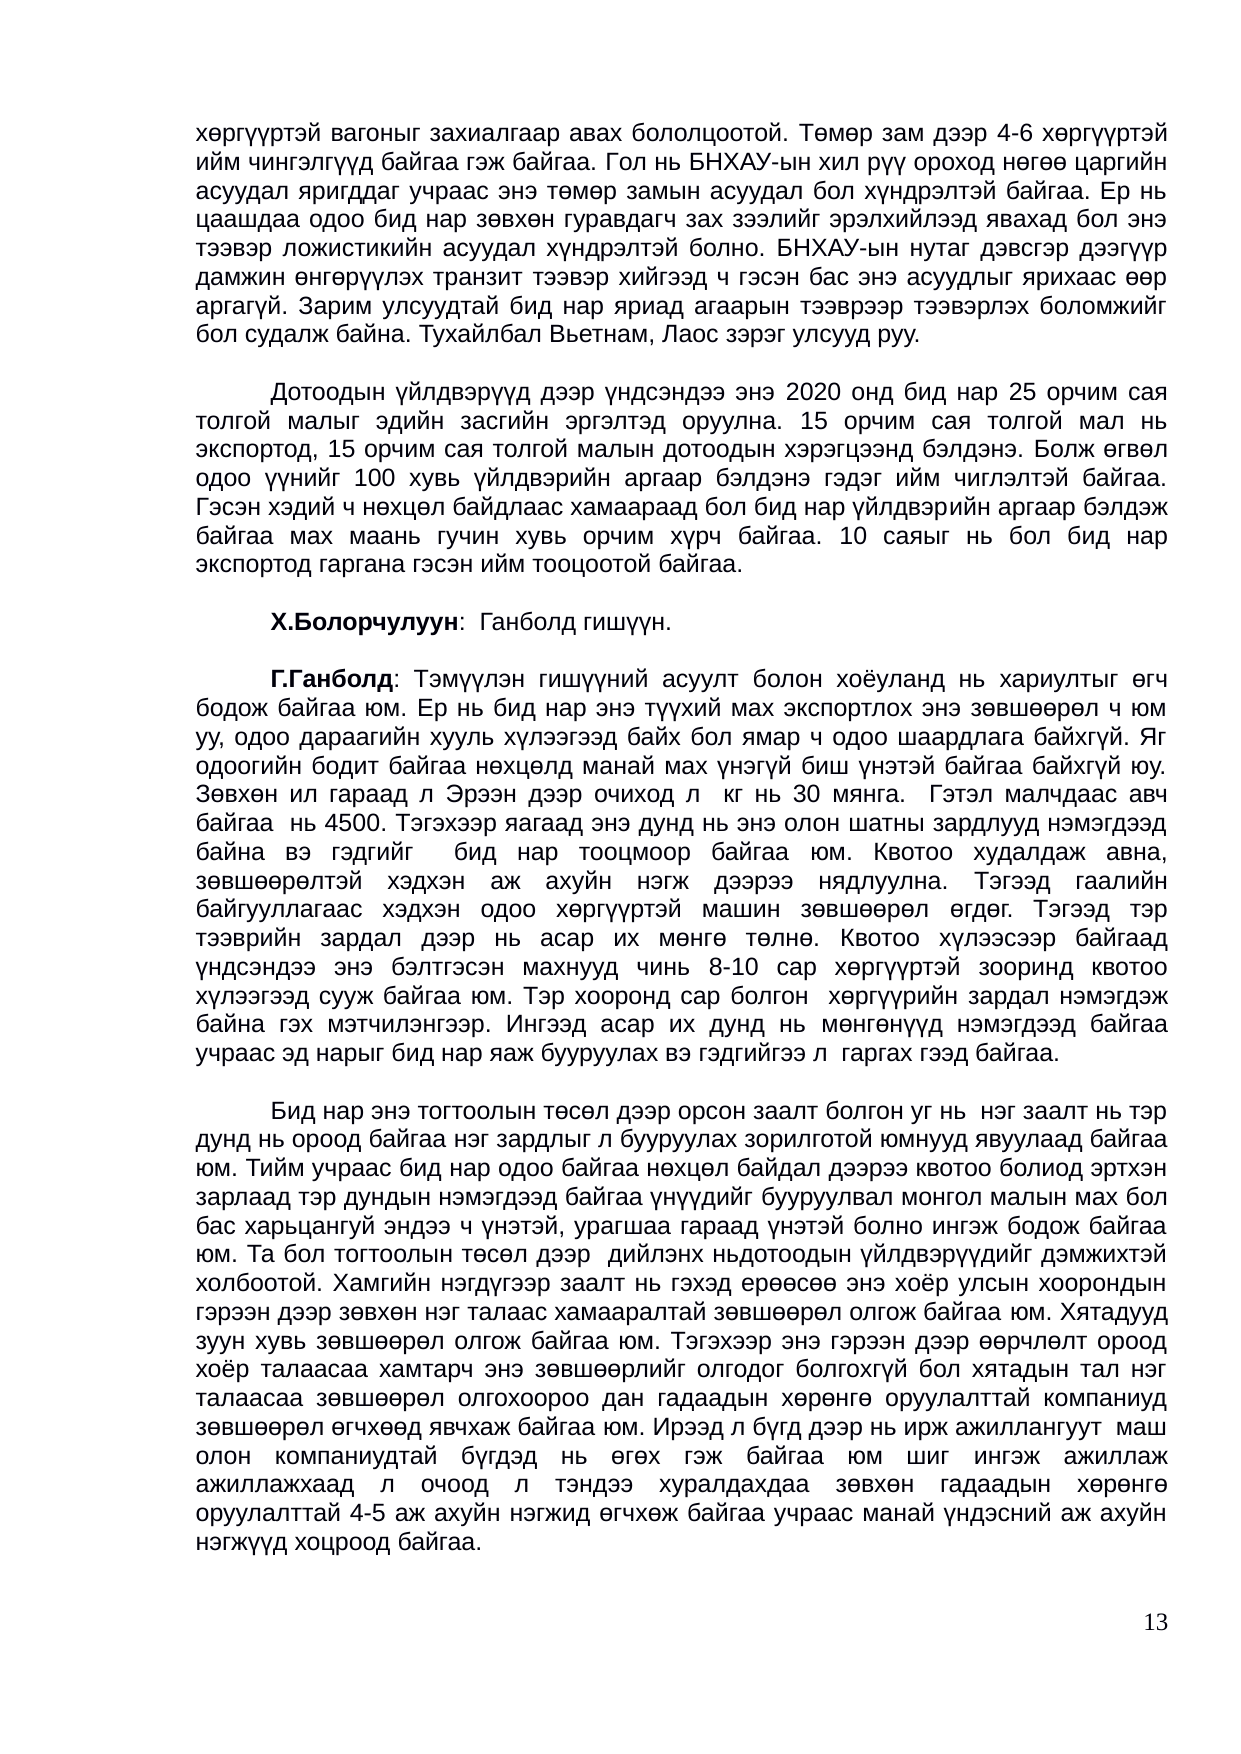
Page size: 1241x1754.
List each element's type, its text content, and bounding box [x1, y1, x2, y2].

text Бид нар энэ тогтоолын төсөл дээр орсон заалт болгон уг нь нэг заалт нь тэр дунд нь ороод байгаа нэг зардлыг л бууруулах зорилготой юмнууд явуулаад байгаа юм. Тийм учраас бид нар одоо байгаа нөхцөл байдал дээрээ квотоо болиод эртхэн зарлаад тэр дундын нэмэгдээд байгаа үнүүдийг бууруулвал монгол малын мах бол бас харьцангуй эндээ ч үнэтэй, урагшаа гараад үнэтэй болно ингэж бодож байгаа юм. Та бол тогтоолын төсөл дээр дийлэнх ньдотоодын үйлдвэрүүдийг дэмжихтэй холбоотой. Хамгийн нэгдүгээр заалт нь гэхэд ерөөсөө энэ хоёр улсын хоорондын гэрээн дээр зөвхөн нэг талаас хамааралтай зөвшөөрөл олгож байгаа юм. Хятадууд зуун хувь зөвшөөрөл олгож байгаа юм. Тэгэхээр энэ гэрээн дээр өөрчлөлт ороод хоёр талаасаа хамтарч энэ зөвшөөрлийг олгодог болгохгүй бол хятадын тал нэг талаасаа зөвшөөрөл олгохоороо дан гадаадын хөрөнгө оруулалттай компаниуд зөвшөөрөл өгчхөөд явчхаж байгаа юм. Ирээд л бүгд дээр нь ирж ажиллангуут маш олон компаниудтай бүгдэд нь өгөх гэж байгаа юм шиг ингэж ажиллаж ажиллажхаад л очоод л тэндээ хуралдахдаа зөвхөн гадаадын хөрөнгө оруулалттай 4-5 аж ахуйн нэгжид өгчхөж байгаа учраас манай үндэсний аж ахуйн нэгжүүд хоцроод байгаа. [195, 1096, 1168, 1556]
text Г.Ганболд: Тэмүүлэн гишүүний асуулт болон хоёуланд нь хариултыг өгч бодож байгаа юм. Ер нь бид нар энэ түүхий мах экспортлох энэ зөвшөөрөл ч юм уу, одоо дараагийн хууль хүлээгээд байх бол ямар ч одоо шаардлага байхгүй. Яг одоогийн бодит байгаа нөхцөлд манай мах үнэгүй биш үнэтэй байгаа байхгүй юу. Зөвхөн ил гараад л Эрээн дээр очиход л кг нь 30 мянга. Гэтэл малчдаас авч байгаа нь 4500. Тэгэхээр яагаад энэ дунд нь энэ олон шатны зардлууд нэмэгдээд байна вэ гэдгийг бид нар тооцмоор байгаа юм. Квотоо худалдаж авна, зөвшөөрөлтэй хэдхэн аж ахуйн нэгж дээрээ нядлуулна. Тэгээд гаалийн байгууллагаас хэдхэн одоо хөргүүртэй машин зөвшөөрөл өгдөг. Тэгээд тэр тээврийн зардал дээр нь асар их мөнгө төлнө. Квотоо хүлээсээр байгаад үндсэндээ энэ бэлтгэсэн махнууд чинь 8-10 сар хөргүүртэй зооринд квотоо хүлээгээд сууж байгаа юм. Тэр хооронд сар болгон хөргүүрийн зардал нэмэгдэж байна гэх мэтчилэнгээр. Ингээд асар их дунд нь мөнгөнүүд нэмэгдээд байгаа учраас эд нарыг бид нар яаж бууруулах вэ гэдгийгээ л гаргах гээд байгаа. [195, 664, 1168, 1067]
text Дотоодын үйлдвэрүүд дээр үндсэндээ энэ 2020 онд бид нар 25 орчим сая толгой малыг эдийн засгийн эргэлтэд оруулна. 15 орчим сая толгой мал нь экспортод, 15 орчим сая толгой малын дотоодын хэрэгцээнд бэлдэнэ. Болж өгвөл одоо үүнийг 100 хувь үйлдвэрийн аргаар бэлдэнэ гэдэг ийм чиглэлтэй байгаа. Гэсэн хэдий ч нөхцөл байдлаас хамаараад бол бид нар үйлдвэрийн аргаар бэлдэж байгаа мах маань гучин хувь орчим хүрч байгаа. 10 саяыг нь бол бид нар экспортод гаргана гэсэн ийм тооцоотой байгаа. [195, 377, 1168, 578]
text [195, 118, 1168, 348]
text Х.Болорчулуун: Ганболд гишүүн. [195, 607, 1168, 636]
